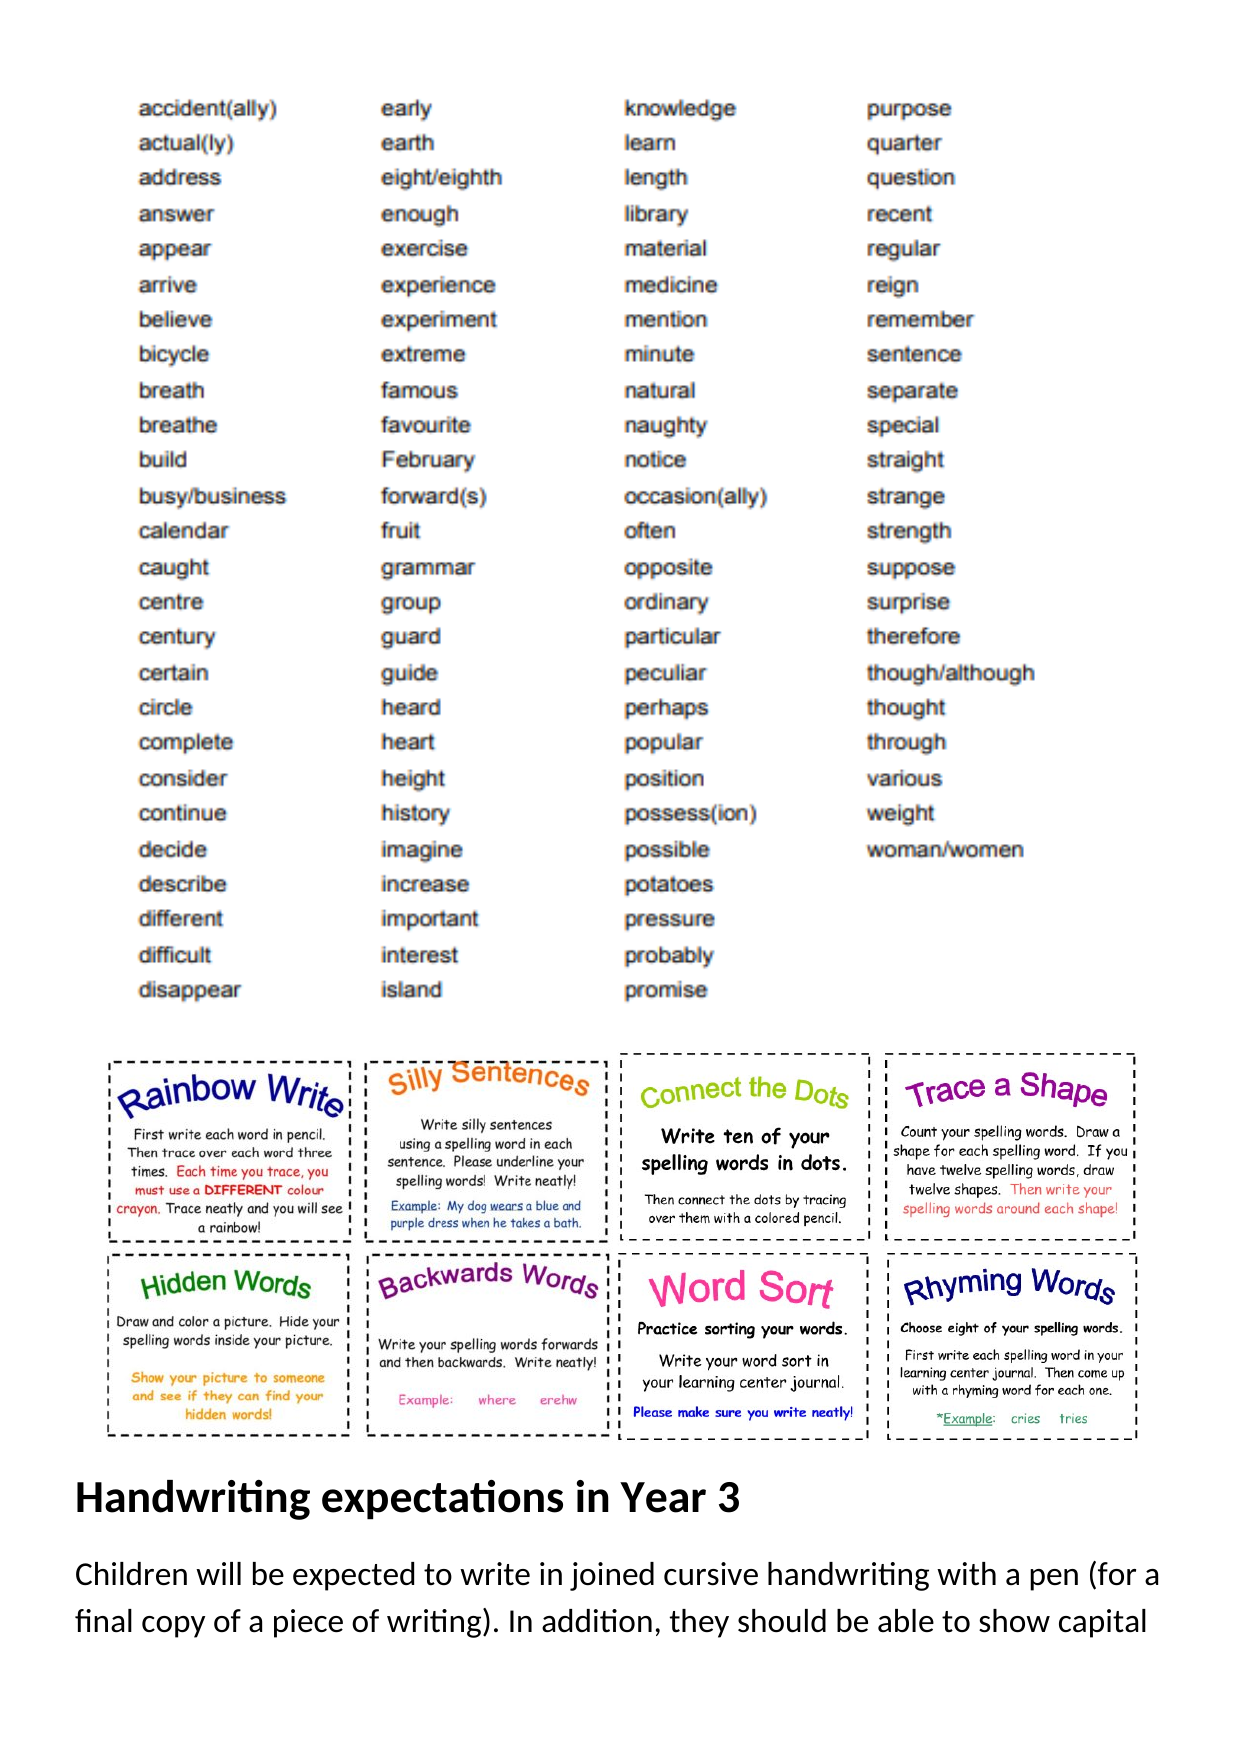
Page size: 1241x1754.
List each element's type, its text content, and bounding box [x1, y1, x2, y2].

text Handwriting expectations in Year 3 [75, 1468, 1165, 1524]
picture [75, 75, 1127, 1026]
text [75, 1553, 1165, 1641]
picture [101, 1050, 1139, 1443]
